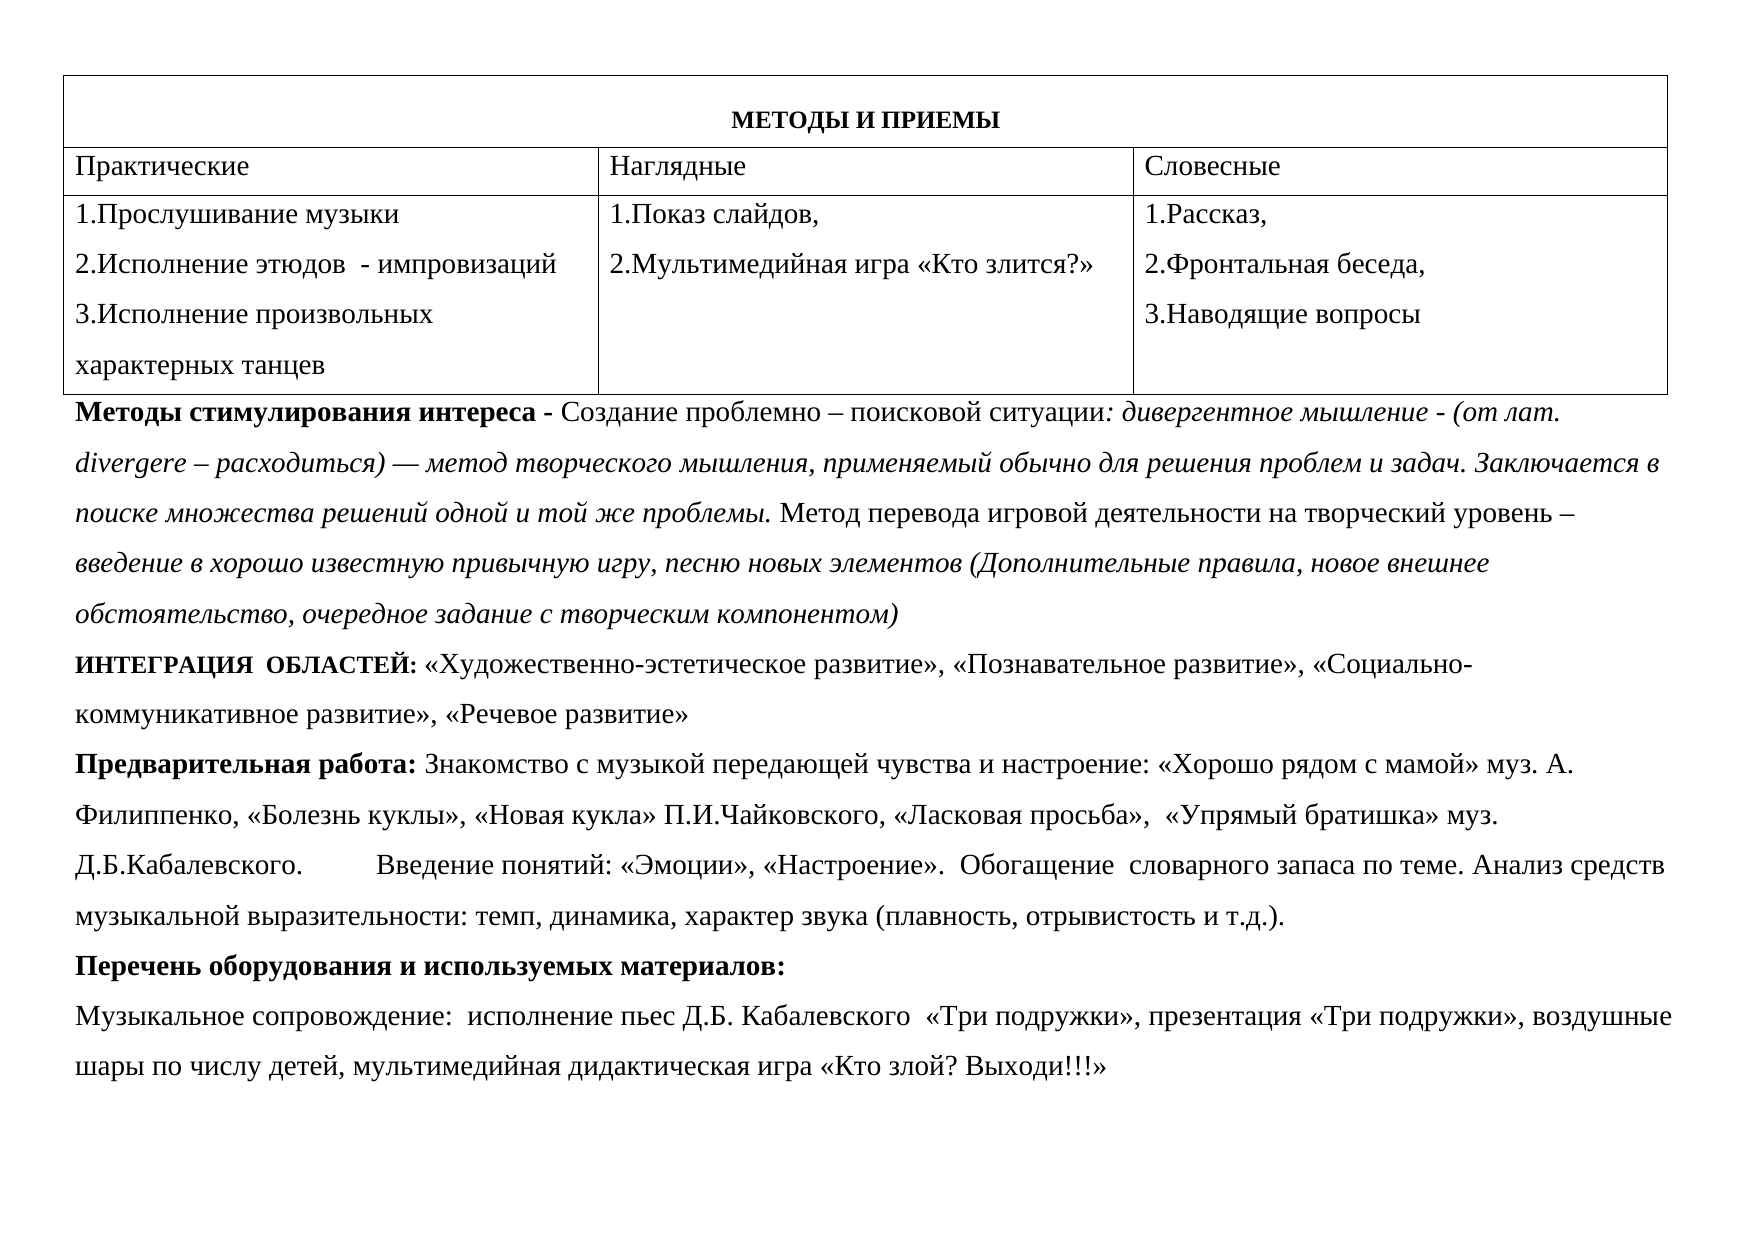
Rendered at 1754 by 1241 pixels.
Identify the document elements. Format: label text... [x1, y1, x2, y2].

table_cell 1.Показ слайдов, 2.Мультимедийная игра «Кто злится?» [599, 196, 1133, 393]
table_cell 1.Прослушивание музыки 2.Исполнение этюдов - импровизаций 3.Исполнение произвольных характерных танцев [64, 196, 598, 393]
table_cell 1.Рассказ, 2.Фронтальная беседа, 3.Наводящие вопросы [1134, 196, 1667, 393]
table_cell Практические [64, 148, 598, 195]
table_cell Наглядные [599, 148, 1133, 195]
table_header МЕТОДЫ И ПРИЕМЫ [64, 76, 1667, 147]
text Методы стимулирования интереса - Создание проблемно – поисковой ситуации: дивергентное мышление - (от лат. divergere – расходиться) — метод творческого мышления, применяемый обычно для решения проблем и задач. Заключается в поиске множества решений одной и той же проблемы. Метод перевода игровой деятельности на творческий уровень – введение в хорошо известную привычную игру, песню новых элементов (Дополнительные правила, новое внешнее обстоятельство, очередное задание с творческим компонентом) [75, 394, 1679, 629]
text Музыкальное сопровождение: исполнение пьес Д.Б. Кабалевского «Три подружки», презентация «Три подружки», воздушные шары по числу детей, мультимедийная дидактическая игра «Кто злой? Выходи!!!» [75, 998, 1679, 1082]
text Перечень оборудования и используемых материалов: [75, 948, 1679, 981]
table_cell Словесные [1134, 148, 1667, 195]
text Предварительная работа: Знакомство с музыкой передающей чувства и настроение: «Хорошо рядом с мамой» муз. А. Филиппенко, «Болезнь куклы», «Новая кукла» П.И.Чайковского, «Ласковая просьба», «Упрямый братишка» муз. Д.Б.Кабалевского. Введение понятий: «Эмоции», «Настроение». Обогащение словарного запаса по теме. Анализ средств музыкальной выразительности: темп, динамика, характер звука (плавность, отрывистость и т.д.). [75, 747, 1679, 931]
text ИНТЕГРАЦИЯ ОБЛАСТЕЙ: «Художественно-эстетическое развитие», «Познавательное развитие», «Социально-коммуникативное развитие», «Речевое развитие» [75, 646, 1679, 730]
